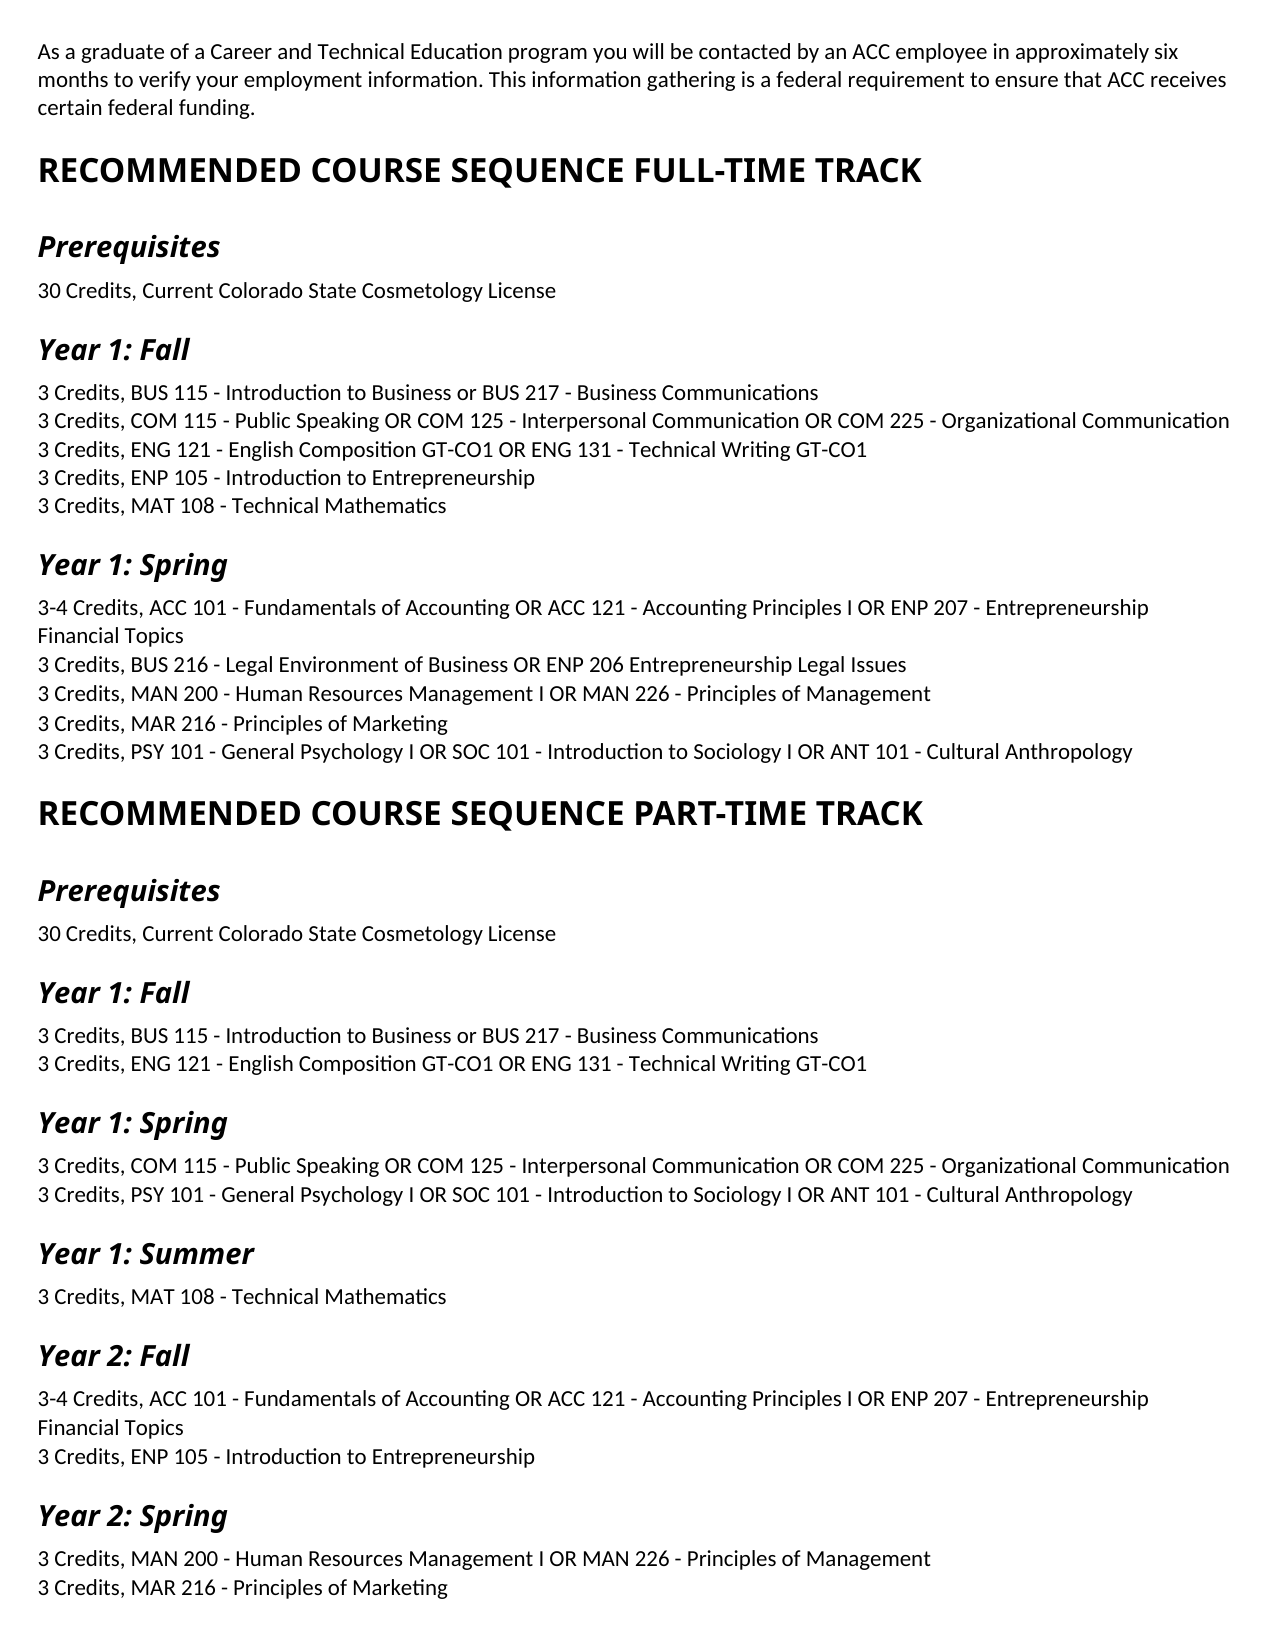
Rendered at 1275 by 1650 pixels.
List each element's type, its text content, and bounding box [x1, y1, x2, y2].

text 3 Credits, BUS 115 - Introduction to Business or BUS 217 - Business Communications [37, 1021, 1237, 1049]
text 3-4 Credits, ACC 101 - Fundamentals of Accounting OR ACC 121 - Accounting Principles I OR ENP 207 - Entrepreneurship Financial Topics [37, 1384, 1237, 1441]
text 3 Credits, ENP 105 - Introduction to Entrepreneurship [37, 463, 1237, 491]
text 30 Credits, Current Colorado State Cosmetology License [37, 276, 1237, 304]
text 3 Credits, COM 115 - Public Speaking OR COM 125 - Interpersonal Communication OR COM 225 - Organizational Communication [37, 1151, 1237, 1179]
text 3 Credits, MAN 200 - Human Resources Management I OR MAN 226 - Principles of Management [37, 1544, 1237, 1572]
subtitle Year 1: Fall [37, 329, 1237, 368]
text 3 Credits, MAN 200 - Human Resources Management I OR MAN 226 - Principles of Management [37, 679, 1237, 708]
text 3 Credits, ENG 121 - English Composition GT-CO1 OR ENG 131 - Technical Writing GT-CO1 [37, 435, 1237, 463]
text 30 Credits, Current Colorado State Cosmetology License [37, 919, 1237, 947]
text 3 Credits, ENG 121 - English Composition GT-CO1 OR ENG 131 - Technical Writing GT-CO1 [37, 1049, 1237, 1077]
subtitle Year 2: Spring [37, 1495, 1237, 1534]
text 3 Credits, PSY 101 - General Psychology I OR SOC 101 - Introduction to Sociology I OR ANT 101 - Cultural Anthropology [37, 737, 1237, 765]
text 3-4 Credits, ACC 101 - Fundamentals of Accounting OR ACC 121 - Accounting Principles I OR ENP 207 - Entrepreneurship Financial Topics [37, 593, 1237, 649]
text 3 Credits, PSY 101 - General Psychology I OR SOC 101 - Introduction to Sociology I OR ANT 101 - Cultural Anthropology [37, 1180, 1237, 1208]
subtitle RECOMMENDED COURSE SEQUENCE PART-TIME TRACK [37, 790, 1237, 835]
text 3 Credits, BUS 115 - Introduction to Business or BUS 217 - Business Communications [37, 378, 1237, 406]
text 3 Credits, MAR 216 - Principles of Marketing [37, 1573, 1237, 1601]
text 3 Credits, ENP 105 - Introduction to Entrepreneurship [37, 1442, 1237, 1470]
text 3 Credits, MAT 108 - Technical Mathematics [37, 1282, 1237, 1311]
subtitle Prerequisites [37, 870, 1237, 910]
subtitle Year 1: Fall [37, 972, 1237, 1012]
subtitle Year 1: Summer [37, 1233, 1237, 1273]
text 3 Credits, MAT 108 - Technical Mathematics [37, 491, 1237, 519]
subtitle Year 1: Spring [37, 544, 1237, 584]
text 3 Credits, COM 115 - Public Speaking OR COM 125 - Interpersonal Communication OR COM 225 - Organizational Communication [37, 406, 1237, 434]
text As a graduate of a Career and Technical Education program you will be contacted by an ACC employee in approximately six months to verify your employment information. This information gathering is a federal requirement to ensure that ACC receives certain federal funding. [37, 37, 1237, 122]
subtitle Year 1: Spring [37, 1102, 1237, 1142]
text 3 Credits, MAR 216 - Principles of Marketing [37, 709, 1237, 737]
subtitle RECOMMENDED COURSE SEQUENCE FULL-TIME TRACK [37, 147, 1237, 192]
text 3 Credits, BUS 216 - Legal Environment of Business OR ENP 206 Entrepreneurship Legal Issues [37, 650, 1237, 678]
subtitle Prerequisites [37, 227, 1237, 266]
subtitle Year 2: Fall [37, 1336, 1237, 1375]
